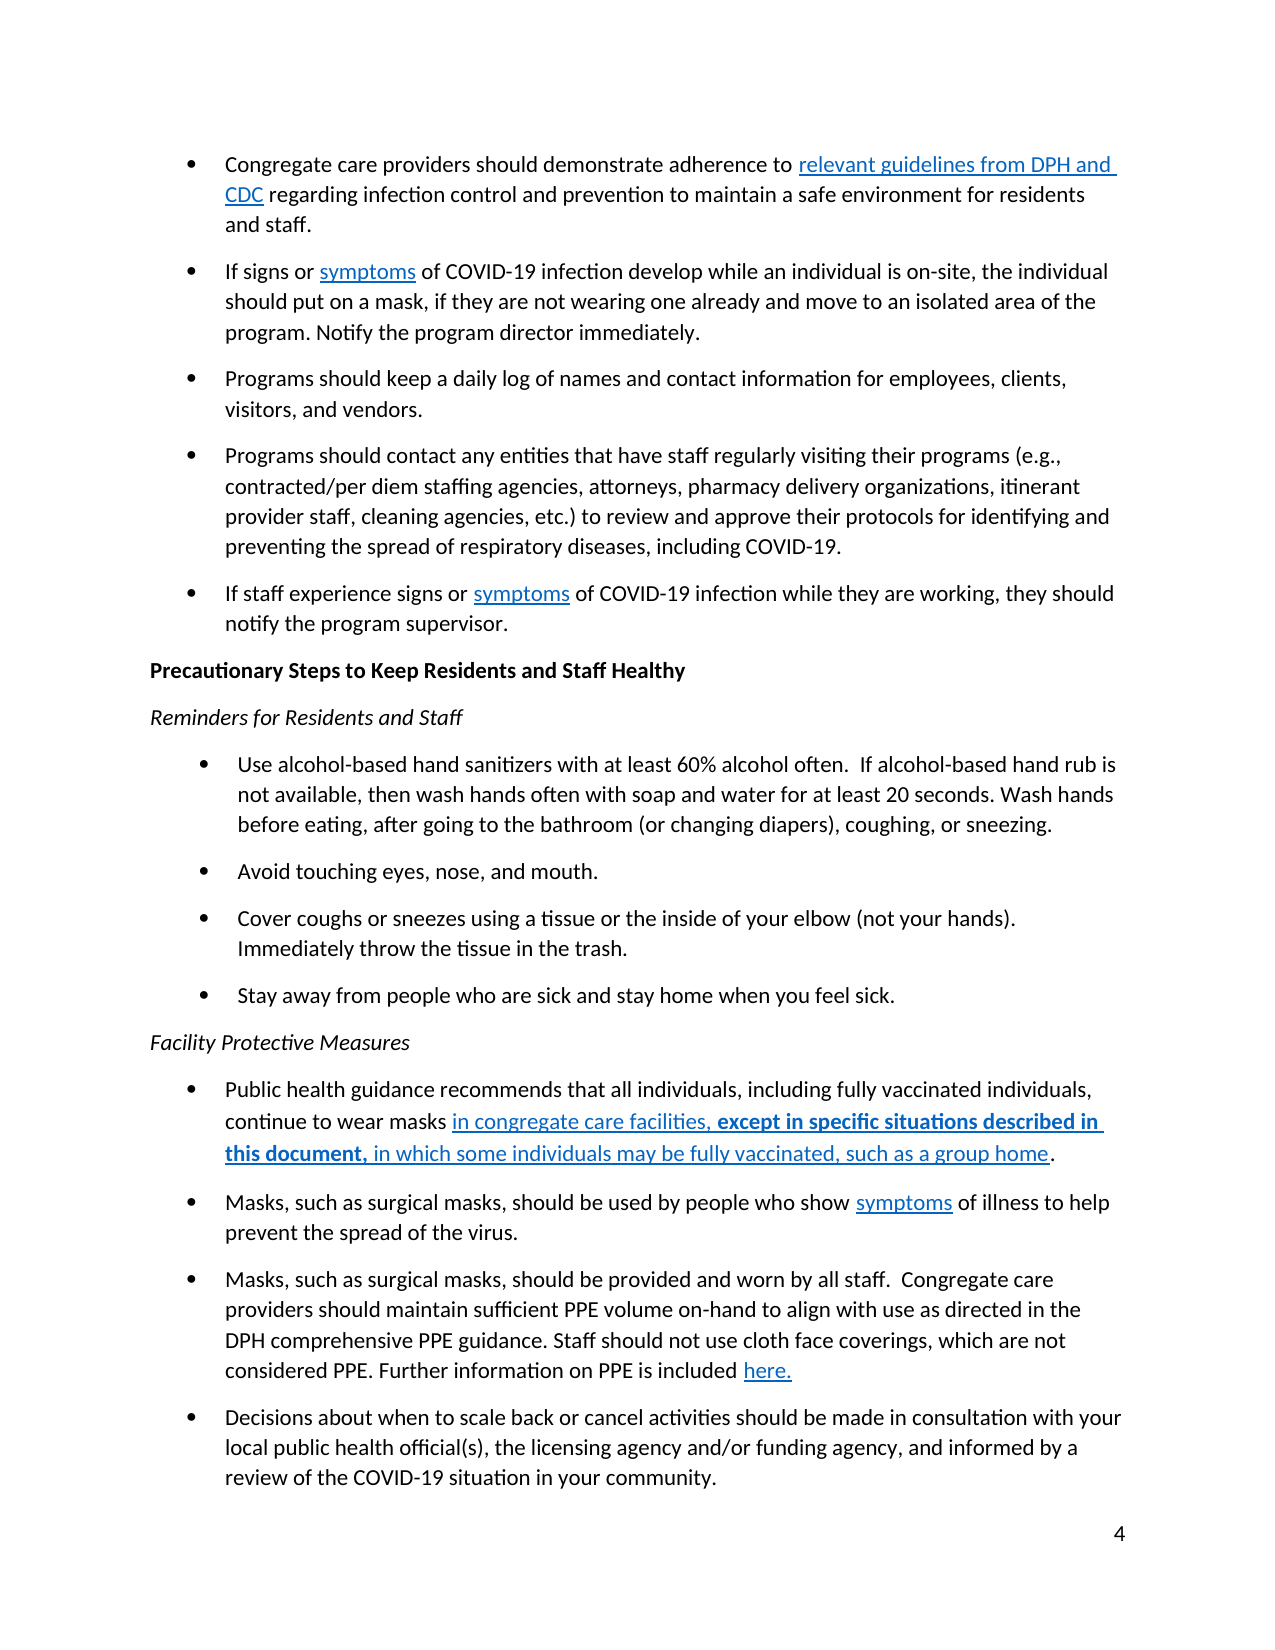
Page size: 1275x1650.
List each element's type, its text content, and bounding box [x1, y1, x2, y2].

list Decisions about when to scale back or cancel activities should be made in consultation with your local public health official(s), the licensing agency and/or funding agency, and informed by a review of the COVID-19 situation in your community. [187, 1403, 1125, 1491]
list Congregate care providers should demonstrate adherence to relevant guidelines from DPH and CDC regarding infection control and prevention to maintain a safe environment for residents and staff. [187, 150, 1125, 238]
list Programs should keep a daily log of names and contact information for employees, clients, visitors, and vendors. [187, 364, 1125, 423]
list Masks, such as surgical masks, should be provided and worn by all staff. Congregate care providers should maintain sufficient PPE volume on-hand to align with use as directed in the DPH comprehensive PPE guidance. Staff should not use cloth face coverings, which are not considered PPE. Further information on PPE is included here. [187, 1265, 1125, 1384]
list Stay away from people who are sick and stay home when you feel sick. [200, 981, 1125, 1009]
text Reminders for Residents and Staff [150, 703, 1125, 731]
list Masks, such as surgical masks, should be used by people who show symptoms of illness to help prevent the spread of the virus. [187, 1188, 1125, 1246]
list Public health guidance recommends that all individuals, including fully vaccinated individuals, continue to wear masks in congregate care facilities, except in specific situations described in this document, in which some individuals may be fully vaccinated, such as a group home. [187, 1075, 1125, 1167]
list If staff experience signs or symptoms of COVID-19 infection while they are working, they should notify the program supervisor. [187, 579, 1125, 637]
text Precautionary Steps to Keep Residents and Staff Healthy [150, 656, 1125, 684]
list Use alcohol-based hand sanitizers with at least 60% alcohol often. If alcohol-based hand rub is not available, then wash hands often with soap and water for at least 20 seconds. Wash hands before eating, after going to the bathroom (or changing diapers), coughing, or sneezing. [200, 750, 1125, 838]
list Programs should contact any entities that have staff regularly visiting their programs (e.g., contracted/per diem staffing agencies, attorneys, pharmacy delivery organizations, itinerant provider staff, cleaning agencies, etc.) to review and approve their protocols for identifying and preventing the spread of respiratory diseases, including COVID-19. [187, 442, 1125, 560]
list Avoid touching eyes, nose, and mouth. [200, 857, 1125, 885]
text Facility Protective Measures [150, 1028, 1125, 1056]
list Cover coughs or sneezes using a tissue or the inside of your elbow (not your hands). Immediately throw the tissue in the trash. [200, 904, 1125, 962]
list If signs or symptoms of COVID-19 infection develop while an individual is on-site, the individual should put on a mask, if they are not wearing one already and move to an isolated area of the program. Notify the program director immediately. [187, 257, 1125, 346]
